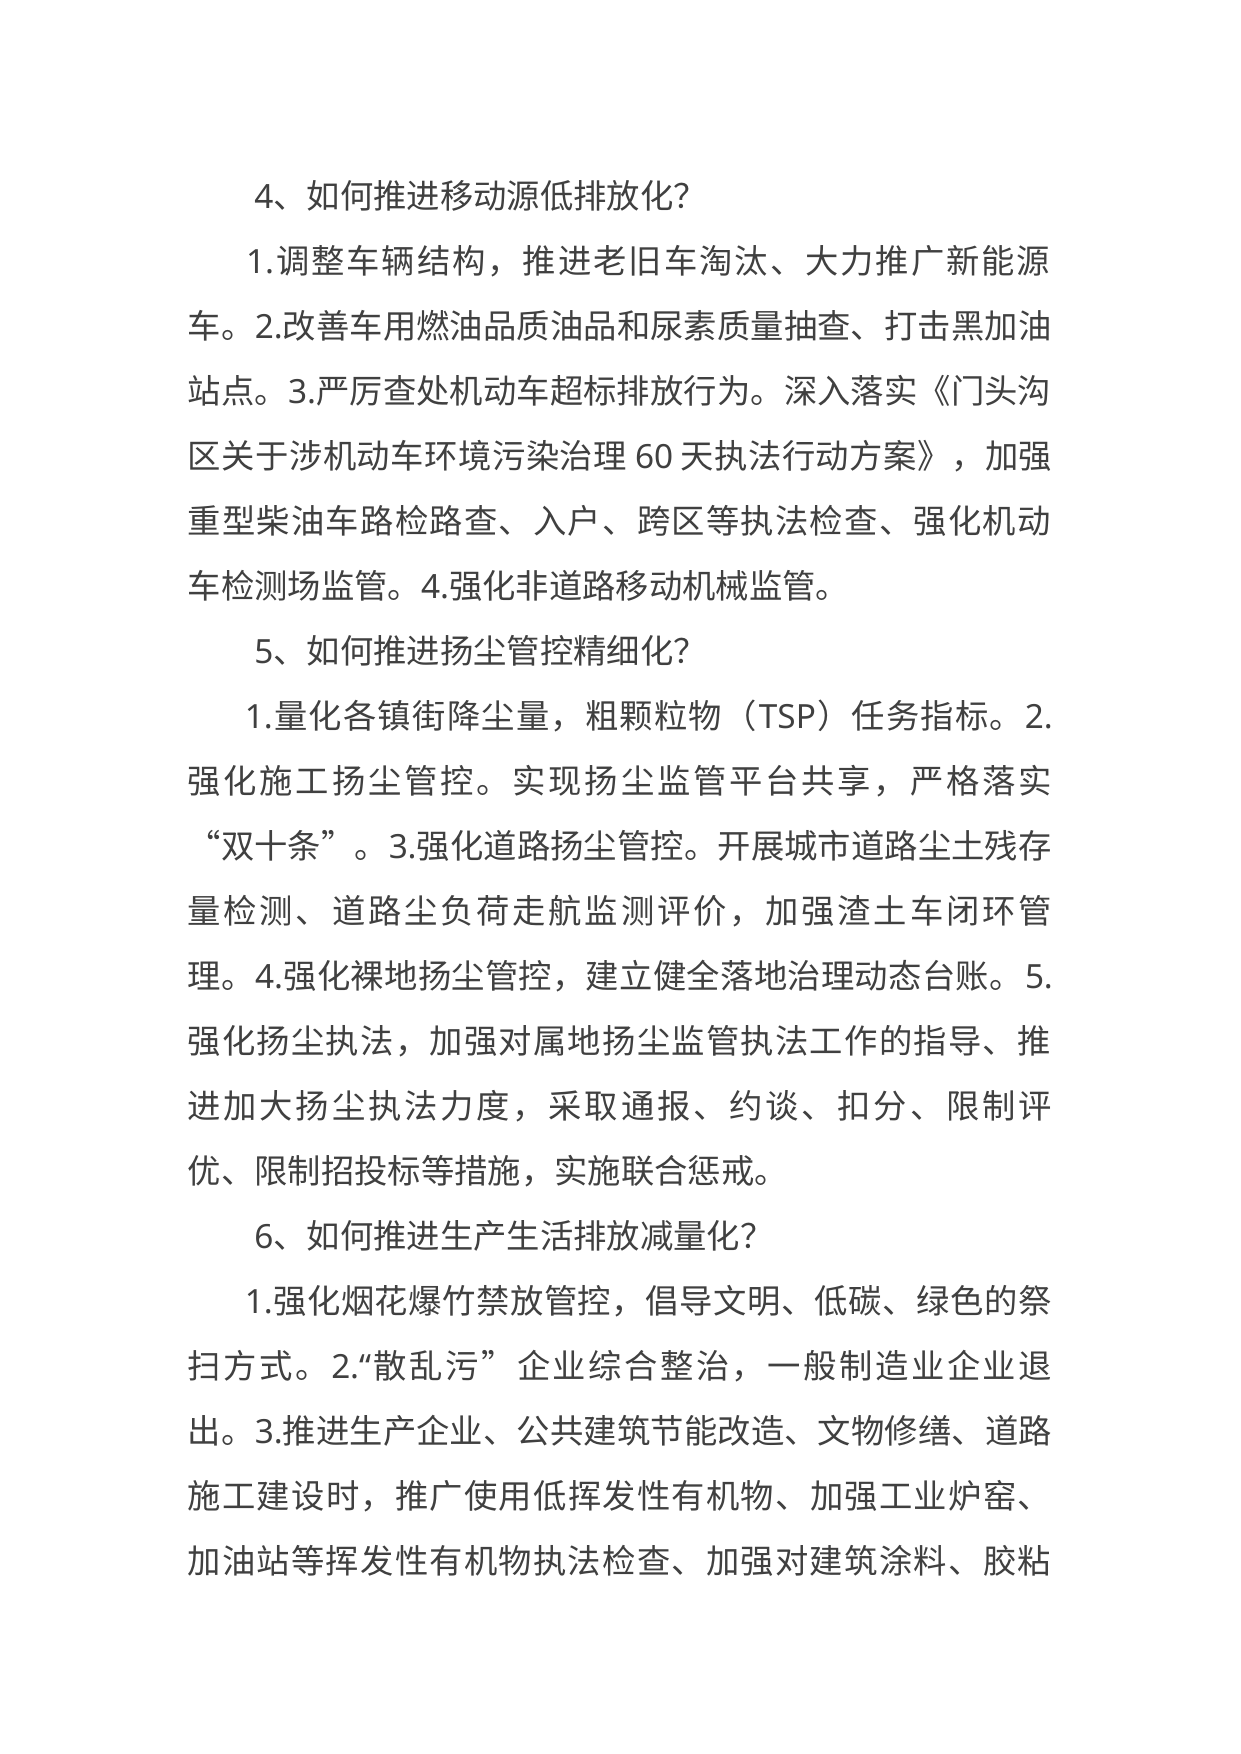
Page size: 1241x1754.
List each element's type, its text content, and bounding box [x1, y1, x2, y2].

text 1.量化各镇街降尘量，粗颗粒物（TSP）任务指标。2.强化施工扬尘管控。实现扬尘监管平台共享，严格落实“双十条”。3.强化道路扬尘管控。开展城市道路尘土残存量检测、道路尘负荷走航监测评价，加强渣土车闭环管理。4.强化裸地扬尘管控，建立健全落地治理动态台账。5.强化扬尘执法，加强对属地扬尘监管执法工作的指导、推进加大扬尘执法力度，采取通报、约谈、扣分、限制评优、限制招投标等措施，实施联合惩戒。 [187, 682, 1053, 1202]
text 5、如何推进扬尘管控精细化？ [187, 617, 1053, 682]
text 1.调整车辆结构，推进老旧车淘汰、大力推广新能源车。2.改善车用燃油品质油品和尿素质量抽查、打击黑加油站点。3.严厉查处机动车超标排放行为。深入落实《门头沟区关于涉机动车环境污染治理60天执法行动方案》，加强重型柴油车路检路查、入户、跨区等执法检查、强化机动车检测场监管。4.强化非道路移动机械监管。 [187, 227, 1053, 617]
text 4、如何推进移动源低排放化？ [187, 162, 1053, 227]
text 6、如何推进生产生活排放减量化？ [187, 1202, 1053, 1267]
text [187, 1267, 1053, 1592]
